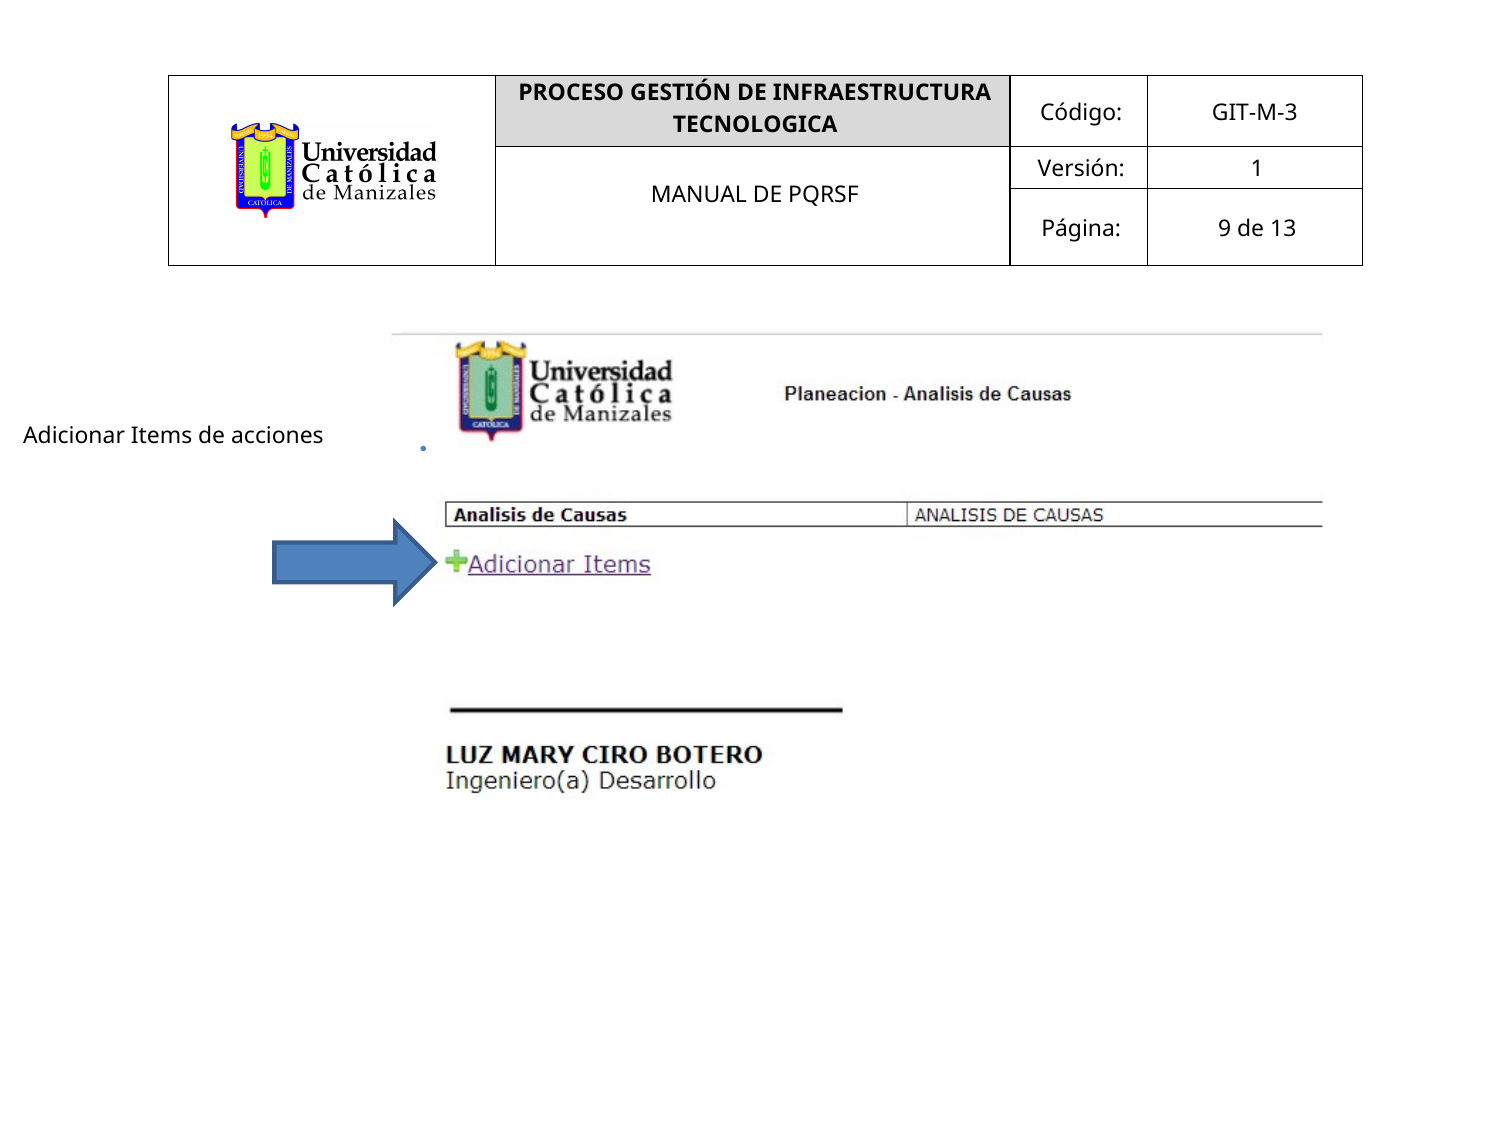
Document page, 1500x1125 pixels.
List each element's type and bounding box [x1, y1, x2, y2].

picture [231, 123, 437, 218]
picture [390, 311, 1324, 850]
